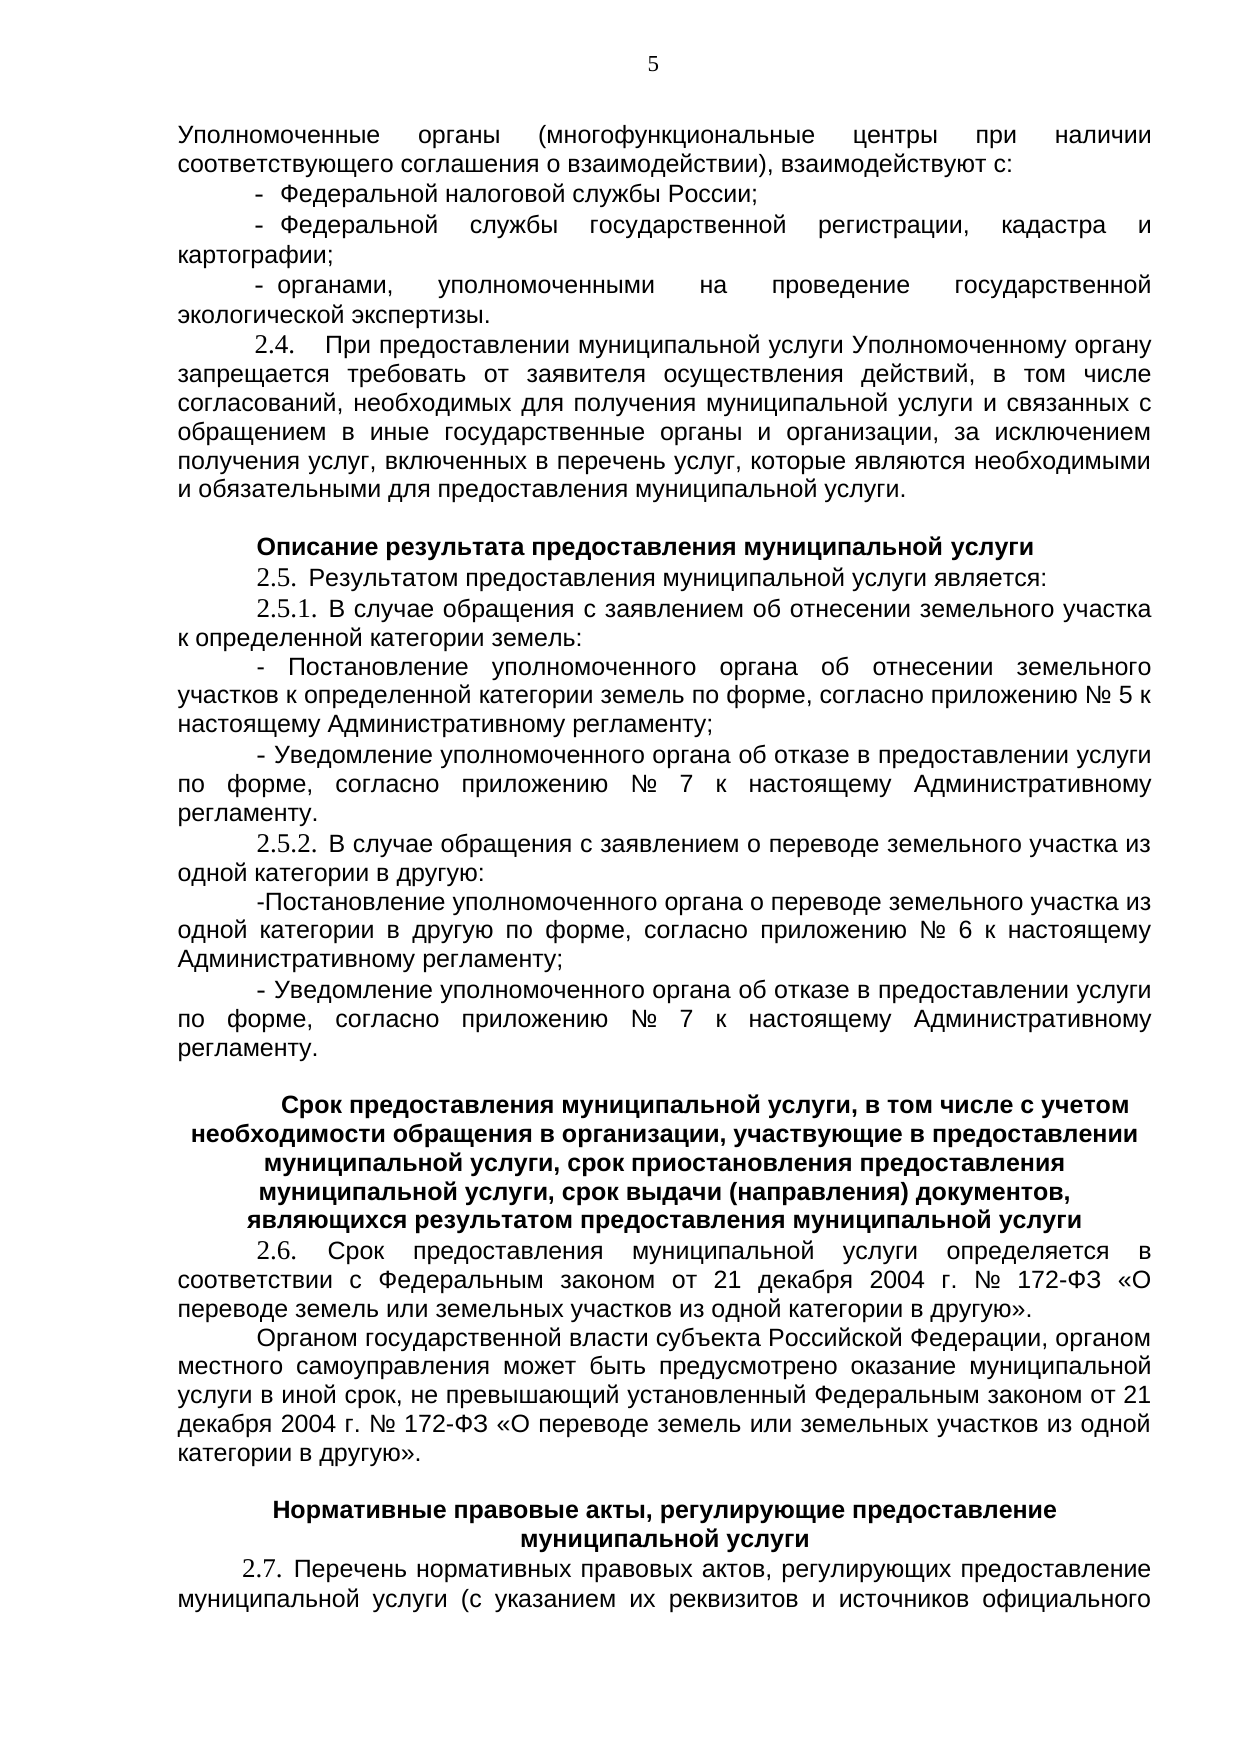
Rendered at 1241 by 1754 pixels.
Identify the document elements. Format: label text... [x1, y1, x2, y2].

list Уведомление уполномоченного органа об отказе в предоставлении услуги по форме, согласно приложению № 7 к настоящему Административному регламенту. [177, 973, 1152, 1061]
text -Постановление уполномоченного органа о переводе земельного участка из одной категории в другую по форме, согласно приложению № 6 к настоящему Административному регламенту; [177, 887, 1152, 973]
list Результатом предоставления муниципальной услуги является: [177, 561, 1152, 592]
list органами, уполномоченными на проведение государственной экологической экспертизы. [177, 268, 1152, 328]
text Описание результата предоставления муниципальной услуги [177, 532, 1152, 561]
text Срок предоставления муниципальной услуги, в том числе с учетом необходимости обращения в организации, участвующие в предоставлении муниципальной услуги, срок приостановления предоставления муниципальной услуги, срок выдачи (направления) документов, являющихся результатом предоставления муниципальной услуги [177, 1090, 1152, 1234]
text муниципальной услуги [177, 1524, 1152, 1553]
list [177, 1553, 1152, 1612]
list В случае обращения с заявлением о переводе земельного участка из одной категории в другую: [177, 827, 1152, 887]
list Срок предоставления муниципальной услуги определяется в соответствии с Федеральным законом от 21 декабря 2004 г. № 172-ФЗ «О переводе земель или земельных участков из одной категории в другую». [177, 1234, 1152, 1323]
list В случае обращения с заявлением об отнесении земельного участка к определенной категории земель: [177, 592, 1152, 652]
list Уведомление уполномоченного органа об отказе в предоставлении услуги по форме, согласно приложению № 7 к настоящему Административному регламенту. [177, 738, 1152, 827]
list Федеральной налоговой службы России; [177, 177, 1152, 208]
text Нормативные правовые акты, регулирующие предоставление [177, 1495, 1152, 1524]
text Органом государственной власти субъекта Российской Федерации, органом местного самоуправления может быть предусмотрено оказание муниципальной услуги в иной срок, не превышающий установленный Федеральным законом от 21 декабря 2004 г. № 172-ФЗ «О переводе земель или земельных участков из одной категории в другую». [177, 1323, 1152, 1466]
list При предоставлении муниципальной услуги Уполномоченному органу запрещается требовать от заявителя осуществления действий, в том числе согласований, необходимых для получения муниципальной услуги и связанных с обращением в иные государственные органы и организации, за исключением получения услуг, включенных в перечень услуг, которые являются необходимыми и обязательными для предоставления муниципальной услуги. [177, 328, 1152, 503]
text Уполномоченные органы (многофункциональные центры при наличии соответствующего соглашения о взаимодействии), взаимодействуют с: [177, 120, 1152, 177]
list Федеральной службы государственной регистрации, кадастра и картографии; [177, 208, 1152, 268]
text - Постановление уполномоченного органа об отнесении земельного участков к определенной категории земель по форме, согласно приложению № 5 к настоящему Административному регламенту; [177, 652, 1152, 738]
